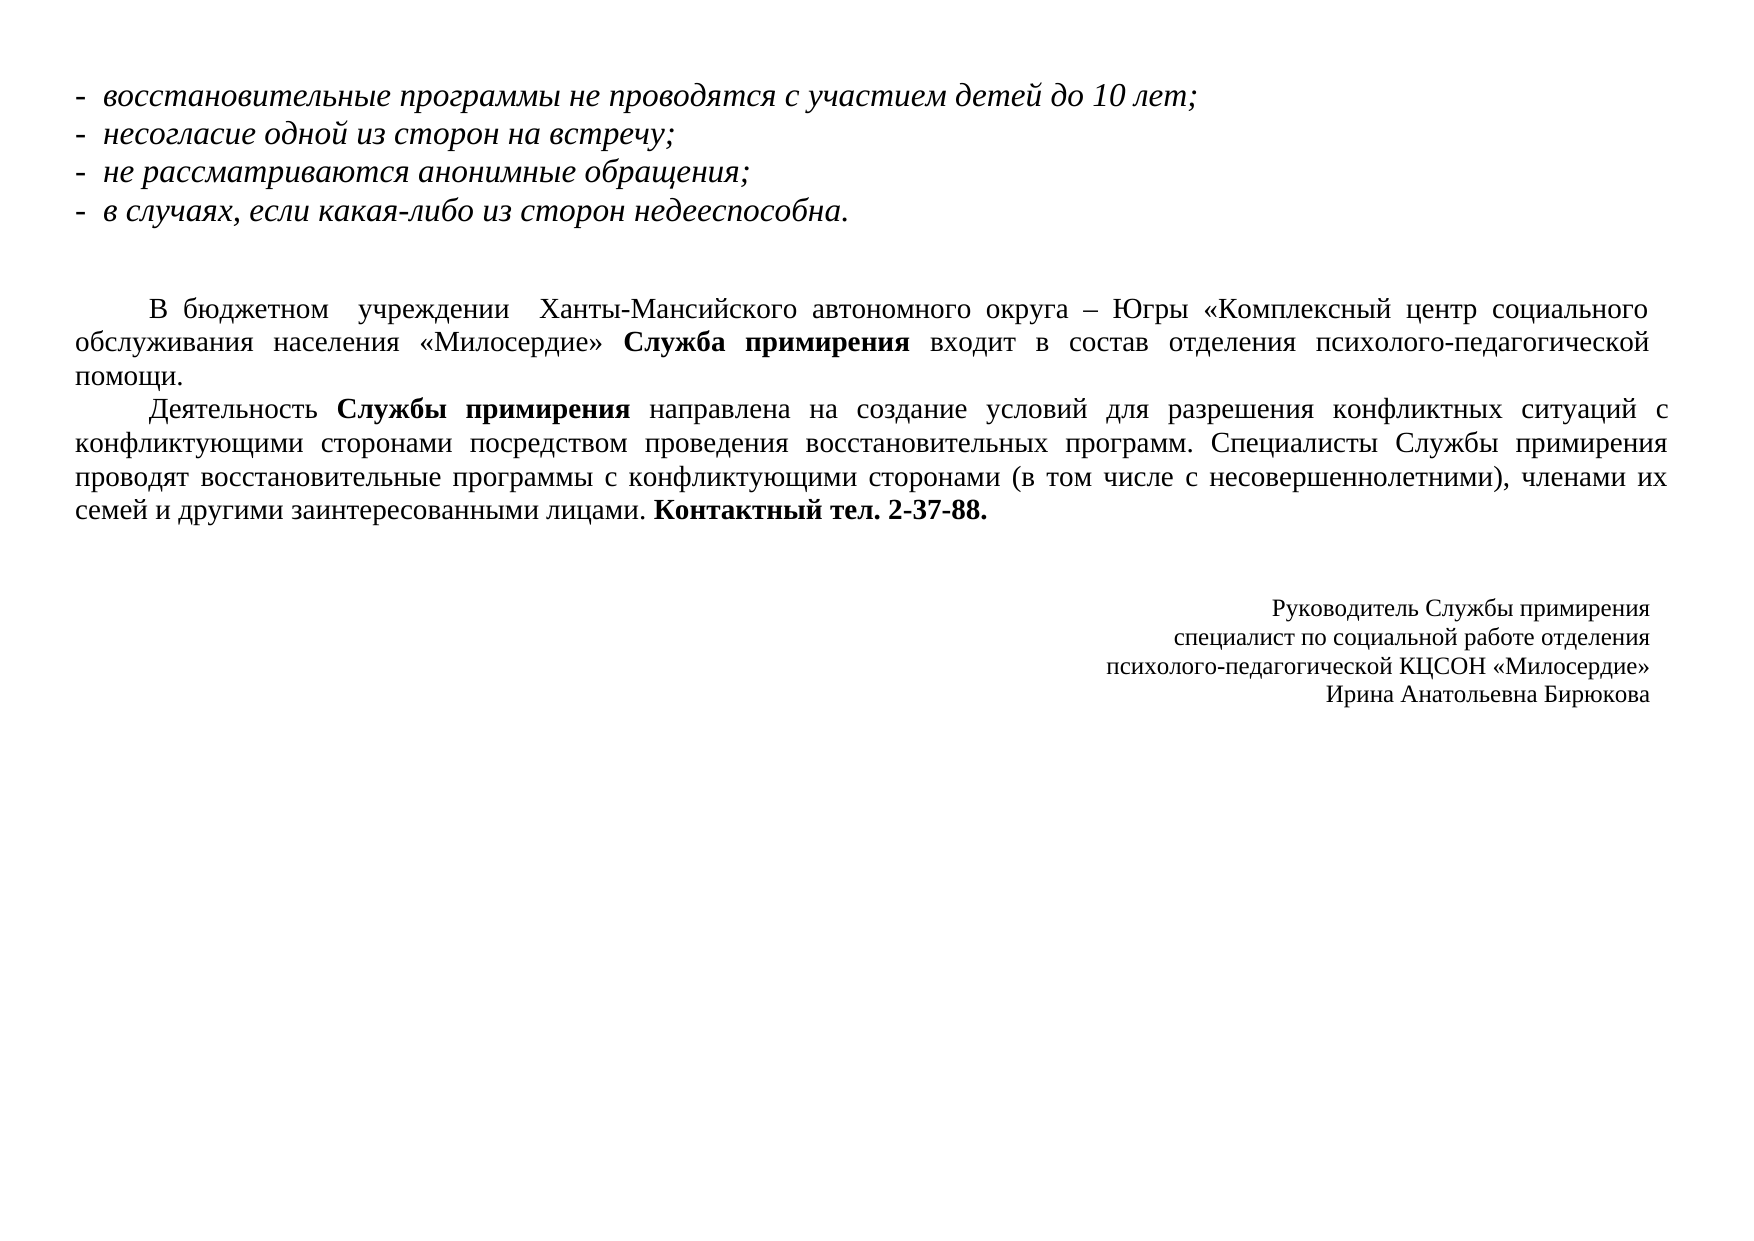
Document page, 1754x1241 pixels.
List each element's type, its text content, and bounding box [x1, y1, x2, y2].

text Ирина Анатольевна Бирюкова [75, 679, 1650, 708]
text - в случаях, если какая-либо из сторон недееспособна. [75, 190, 1650, 228]
text В бюджетном учреждении Ханты-Мансийского автономного округа – Югры «Комплексный центр социального обслуживания населения «Милосердие» Служба примирения входит в состав отделения психолого-педагогической помощи. [75, 291, 1650, 392]
text - не рассматриваются анонимные обращения; [75, 152, 1650, 190]
text Руководитель Службы примирения [75, 593, 1650, 622]
text психолого-педагогической КЦСОН «Милосердие» [125, 651, 1650, 679]
text специалист по социальной работе отделения [75, 622, 1650, 651]
text - восстановительные программы не проводятся с участием детей до 10 лет; - несогласие одной из сторон на встречу; [75, 75, 1650, 152]
text Деятельность Службы примирения направлена на создание условий для разрешения конфликтных ситуаций с конфликтующими сторонами посредством проведения восстановительных программ. Специалисты Службы примирения проводят восстановительные программы с конфликтующими сторонами (в том числе с несовершеннолетними), членами их семей и другими заинтересованными лицами. Контактный тел. 2-37-88. [75, 392, 1669, 526]
